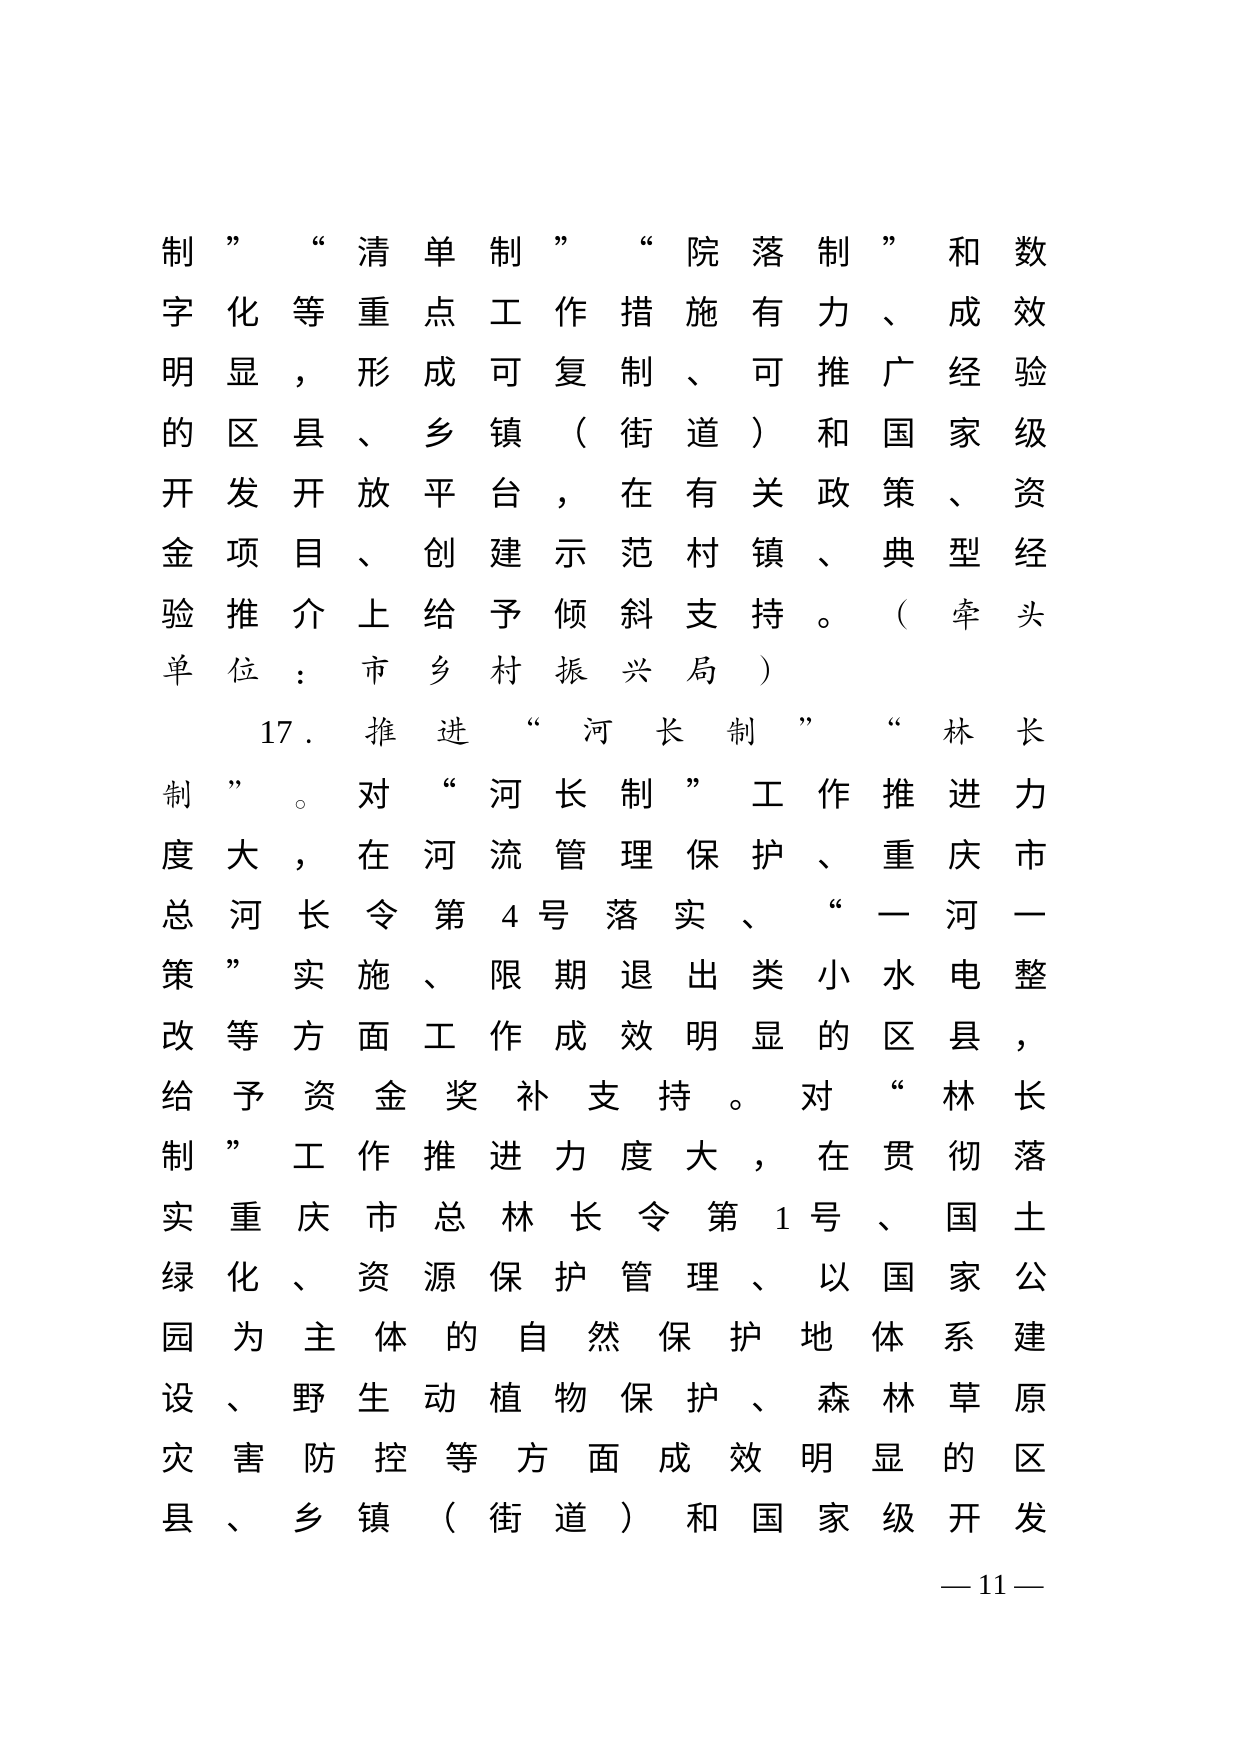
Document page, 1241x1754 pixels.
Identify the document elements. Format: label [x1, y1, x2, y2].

text [161, 219, 1079, 702]
text [161, 702, 1079, 1546]
